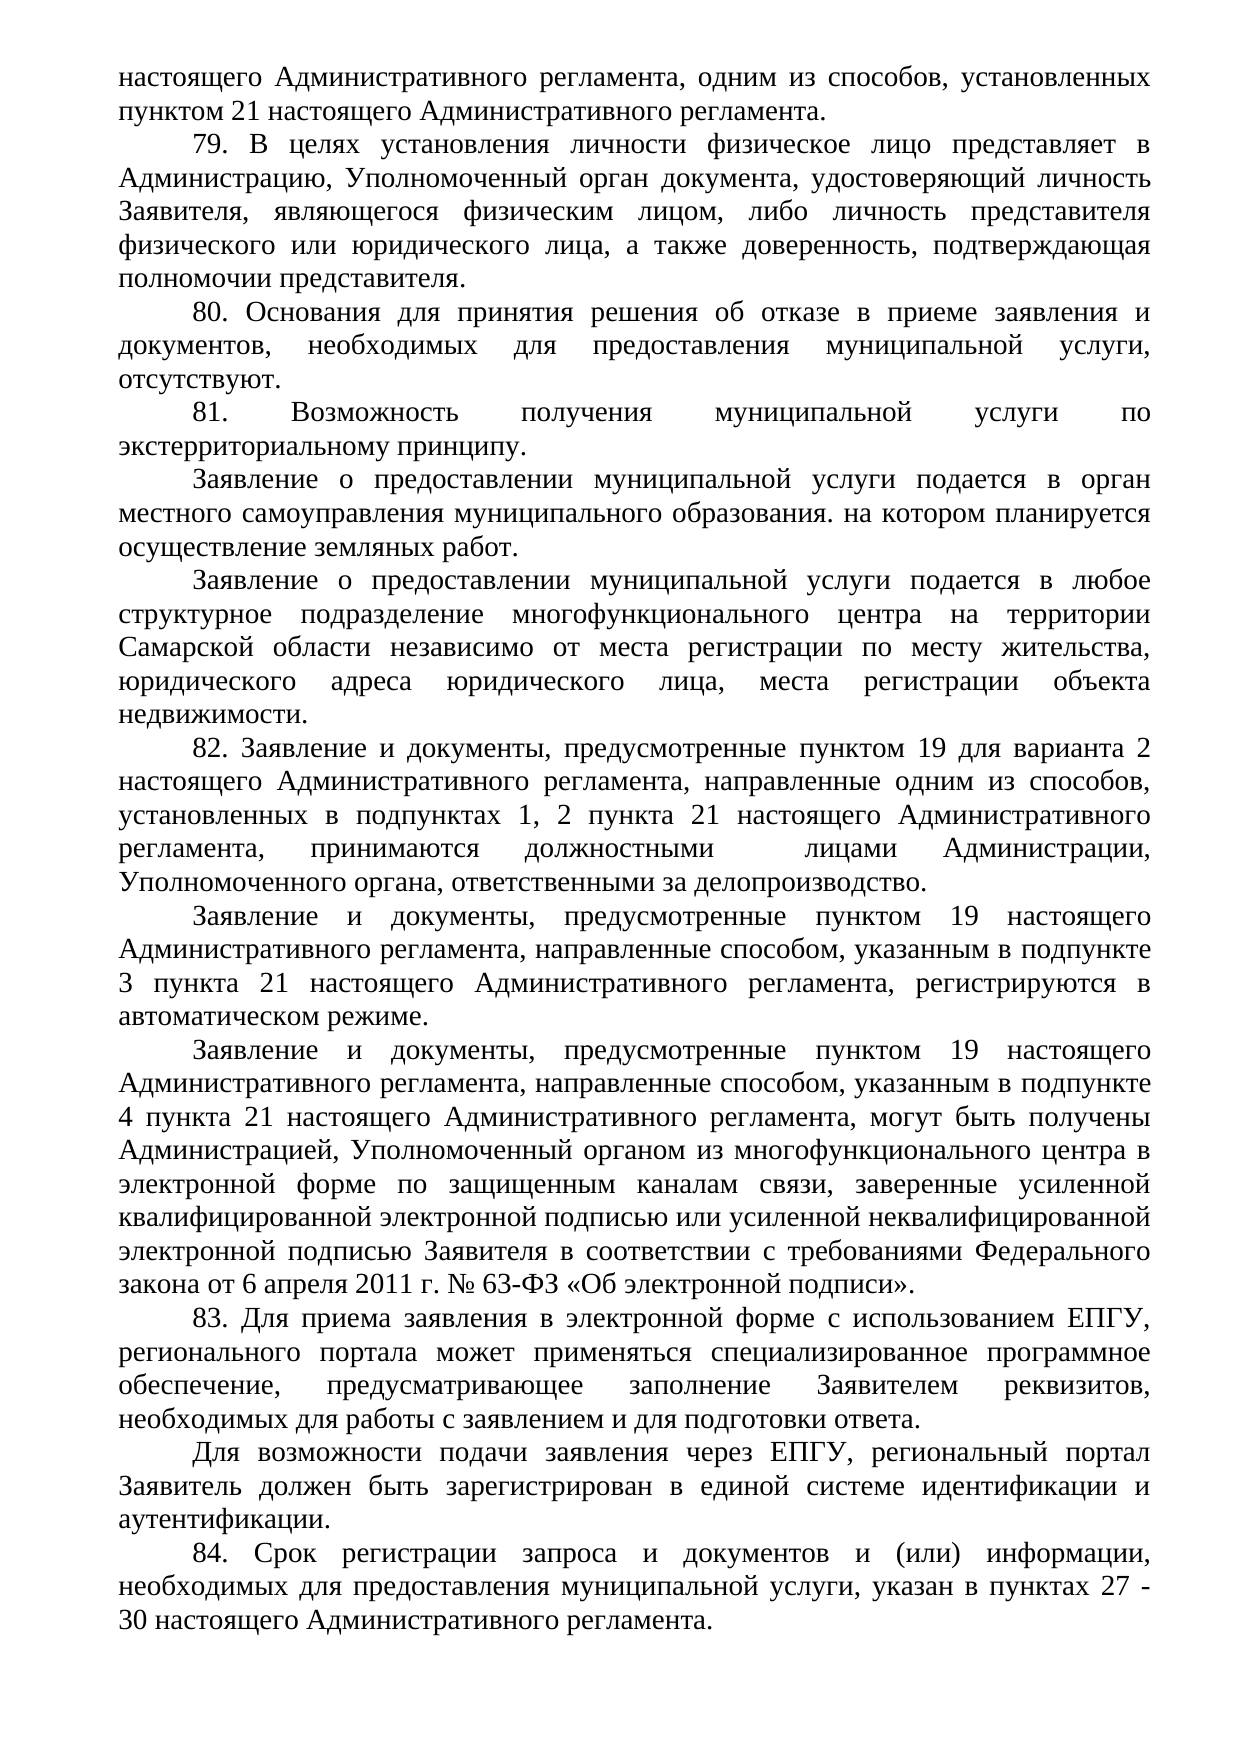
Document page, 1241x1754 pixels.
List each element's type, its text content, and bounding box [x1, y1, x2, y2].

text 81. Возможность получения муниципальной услуги по экстерриториальному принципу. [118, 394, 1152, 462]
text Заявление и документы, предусмотренные пунктом 19 настоящего Административного регламента, направленные способом, указанным в подпункте 4 пункта 21 настоящего Административного регламента, могут быть получены Администрацией, Уполномоченный органом из многофункционального центра в электронной форме по защищенным каналам связи, заверенные усиленной квалифицированной электронной подписью или усиленной неквалифицированной электронной подписью Заявителя в соответствии с требованиями Федерального закона от 6 апреля 2011 г. № 63-ФЗ «Об электронной подписи». [118, 1032, 1152, 1300]
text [118, 59, 1152, 126]
text 80. Основания для принятия решения об отказе в приеме заявления и документов, необходимых для предоставления муниципальной услуги, отсутствуют. [118, 294, 1152, 394]
text 84. Срок регистрации запроса и документов и (или) информации, необходимых для предоставления муниципальной услуги, указан в пунктах 27 - 30 настоящего Административного регламента. [118, 1535, 1152, 1636]
text Для возможности подачи заявления через ЕПГУ, региональный портал Заявитель должен быть зарегистрирован в единой системе идентификации и аутентификации. [118, 1434, 1152, 1535]
text 83. Для приема заявления в электронной форме с использованием ЕПГУ, регионального портала может применяться специализированное программное обеспечение, предусматривающее заполнение Заявителем реквизитов, необходимых для работы с заявлением и для подготовки ответа. [118, 1300, 1152, 1434]
text Заявление о предоставлении муниципальной услуги подается в орган местного самоуправления муниципального образования. на котором планируется осуществление земляных работ. [118, 462, 1152, 562]
text Заявление и документы, предусмотренные пунктом 19 настоящего Административного регламента, направленные способом, указанным в подпункте 3 пункта 21 настоящего Административного регламента, регистрируются в автоматическом режиме. [118, 898, 1152, 1032]
text Заявление о предоставлении муниципальной услуги подается в любое структурное подразделение многофункционального центра на территории Самарской области независимо от места регистрации по месту жительства, юридического адреса юридического лица, места регистрации объекта недвижимости. [118, 562, 1152, 730]
text 79. В целях установления личности физическое лицо представляет в Администрацию, Уполномоченный орган документа, удостоверяющий личность Заявителя, являющегося физическим лицом, либо личность представителя физического или юридического лица, а также доверенность, подтверждающая полномочии представителя. [118, 126, 1152, 294]
text 82. Заявление и документы, предусмотренные пунктом 19 для варианта 2 настоящего Административного регламента, направленные одним из способов, установленных в подпунктах 1, 2 пункта 21 настоящего Административного регламента, принимаются должностными лицами Администрации, Уполномоченного органа, ответственными за делопроизводство. [118, 730, 1152, 898]
